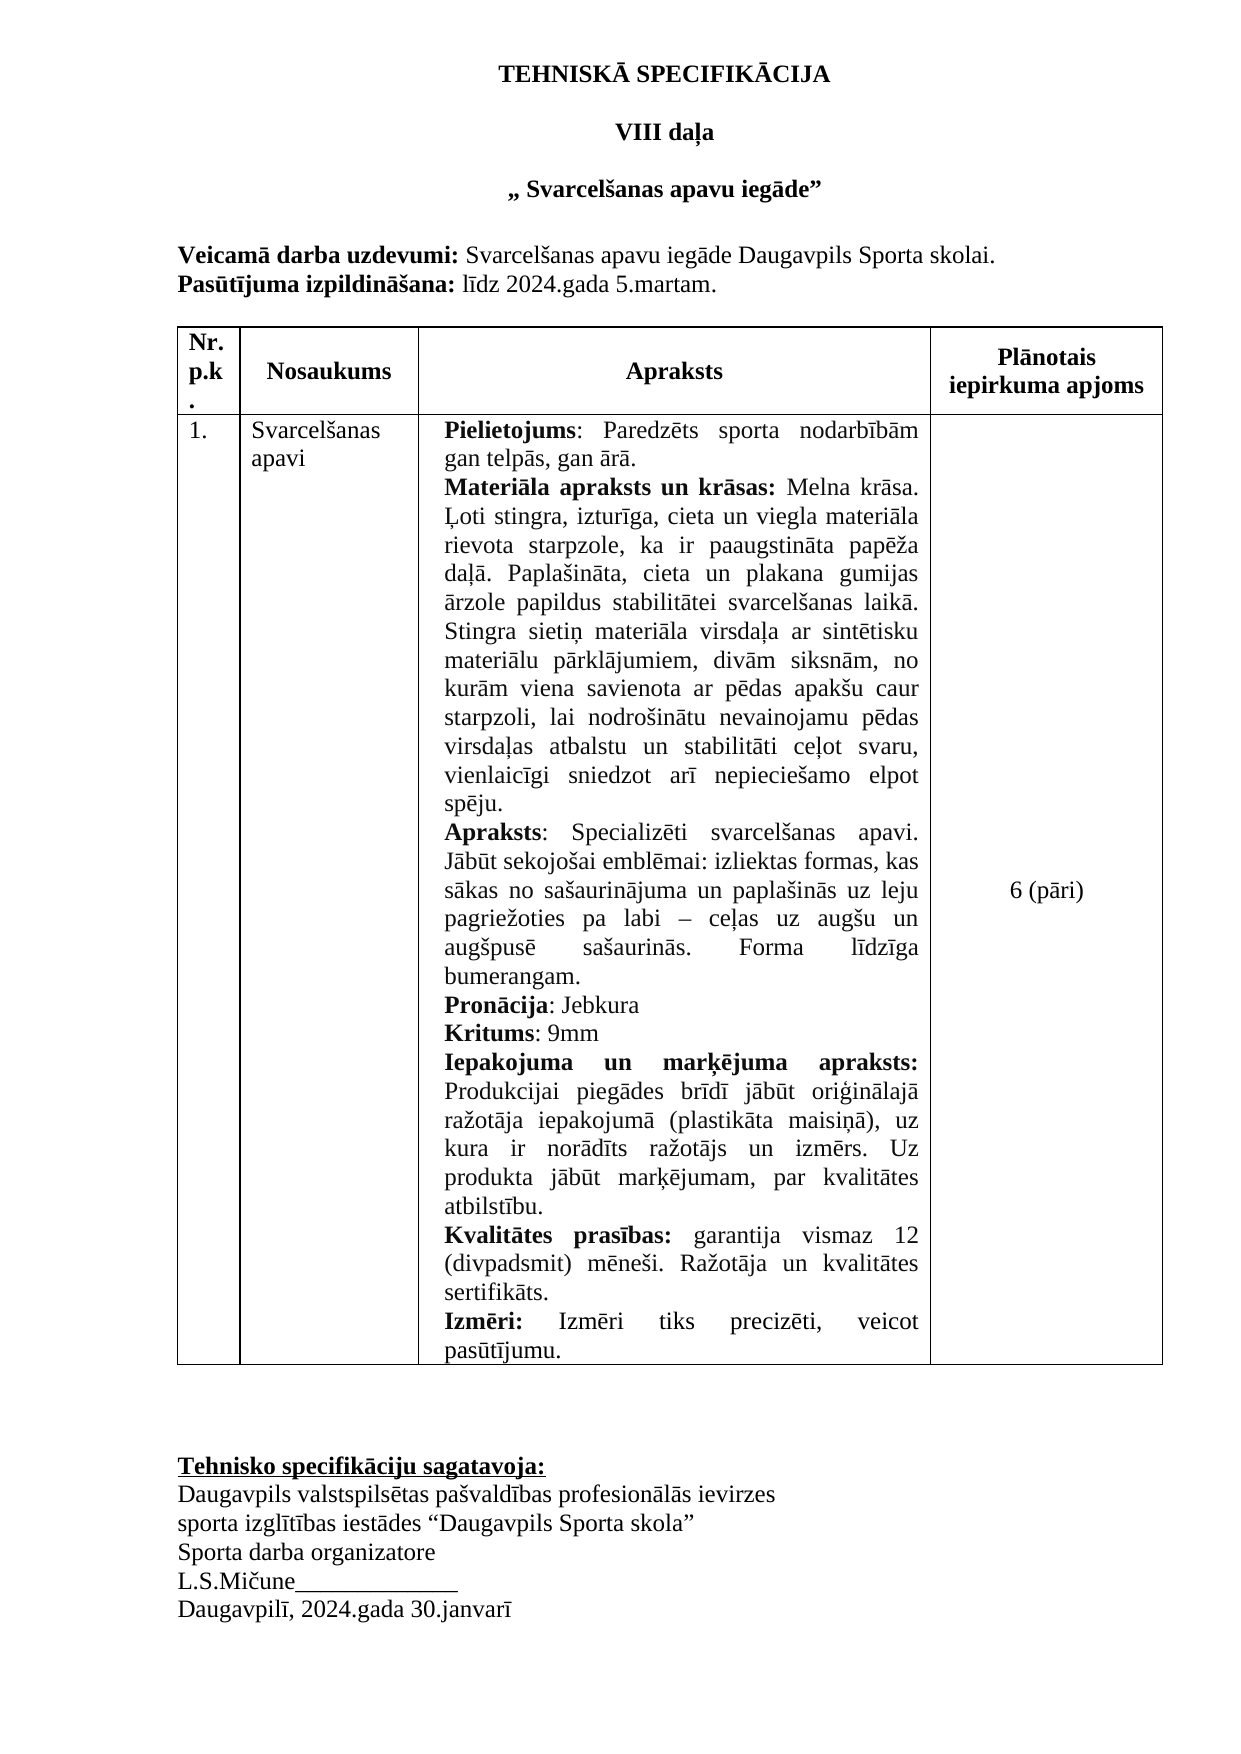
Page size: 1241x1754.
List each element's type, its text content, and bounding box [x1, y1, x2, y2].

text Sporta darba organizatore [177, 1537, 1152, 1566]
text Daugavpils valstspilsētas pašvaldības profesionālās ievirzes [177, 1479, 1152, 1508]
text L.S.Mičune_____________ [177, 1566, 1152, 1594]
table_header Plānotais iepirkuma apjoms [931, 328, 1162, 414]
text Veicamā darba uzdevumi: Svarcelšanas apavu iegāde Daugavpils Sporta skolai. [177, 240, 1152, 269]
table_cell Svarcelšanas apavi [241, 415, 418, 1363]
table_header Nr. p.k. [178, 328, 239, 414]
table_cell 6 (pāri) [931, 415, 1162, 1363]
text VIII daļa [177, 117, 1152, 145]
table_header Apraksts [419, 328, 930, 414]
text sporta izglītības iestādes “Daugavpils Sporta skola” [177, 1508, 1152, 1537]
table_header Nosaukums [241, 328, 418, 414]
text Pasūtījuma izpildināšana: līdz 2024.gada 5.martam. [177, 269, 1152, 298]
table_cell Pielietojums: Paredzēts sporta nodarbībām gan telpās, gan ārā. Materiāla apraksts un krāsas: Melna krāsa. Ļoti stingra, izturīga, cieta un viegla materiāla rievota starpzole, ka ir paaugstināta papēža daļā. Paplašināta, cieta un plakana gumijas ārzole papildus stabilitātei svarcelšanas laikā. Stingra sietiņ materiāla virsdaļa ar sintētisku materiālu pārklājumiem, divām siksnām, no kurām viena savienota ar pēdas apakšu caur starpzoli, lai nodrošinātu nevainojamu pēdas virsdaļas atbalstu un stabilitāti ceļot svaru, vienlaicīgi sniedzot arī nepieciešamo elpot spēju. Apraksts: Specializēti svarcelšanas apavi. Jābūt sekojošai emblēmai: izliektas formas, kas sākas no sašaurinājuma un paplašinās uz leju pagriežoties pa labi – ceļas uz augšu un augšpusē sašaurinās. Forma līdzīga bumerangam. Pronācija: Jebkura Kritums: 9mm Iepakojuma un marķējuma apraksts: Produkcijai piegādes brīdī jābūt oriģinālajā ražotāja iepakojumā (plastikāta maisiņā), uz kura ir norādīts ražotājs un izmērs. Uz produkta jābūt marķējumam, par kvalitātes atbilstību. Kvalitātes prasības: garantija vismaz 12 (divpadsmit) mēneši. Ražotāja un kvalitātes sertifikāts. Izmēri: Izmēri tiks precizēti, veicot pasūtījumu. [419, 415, 930, 1363]
table_cell 1. [178, 415, 239, 1363]
text Daugavpilī, 2024.gada 30.janvarī [177, 1594, 1152, 1623]
text TEHNISKĀ SPECIFIKĀCIJA [177, 59, 1152, 88]
text „ Svarcelšanas apavu iegāde” [177, 174, 1152, 203]
text Tehnisko specifikāciju sagatavoja: [177, 1451, 1152, 1479]
